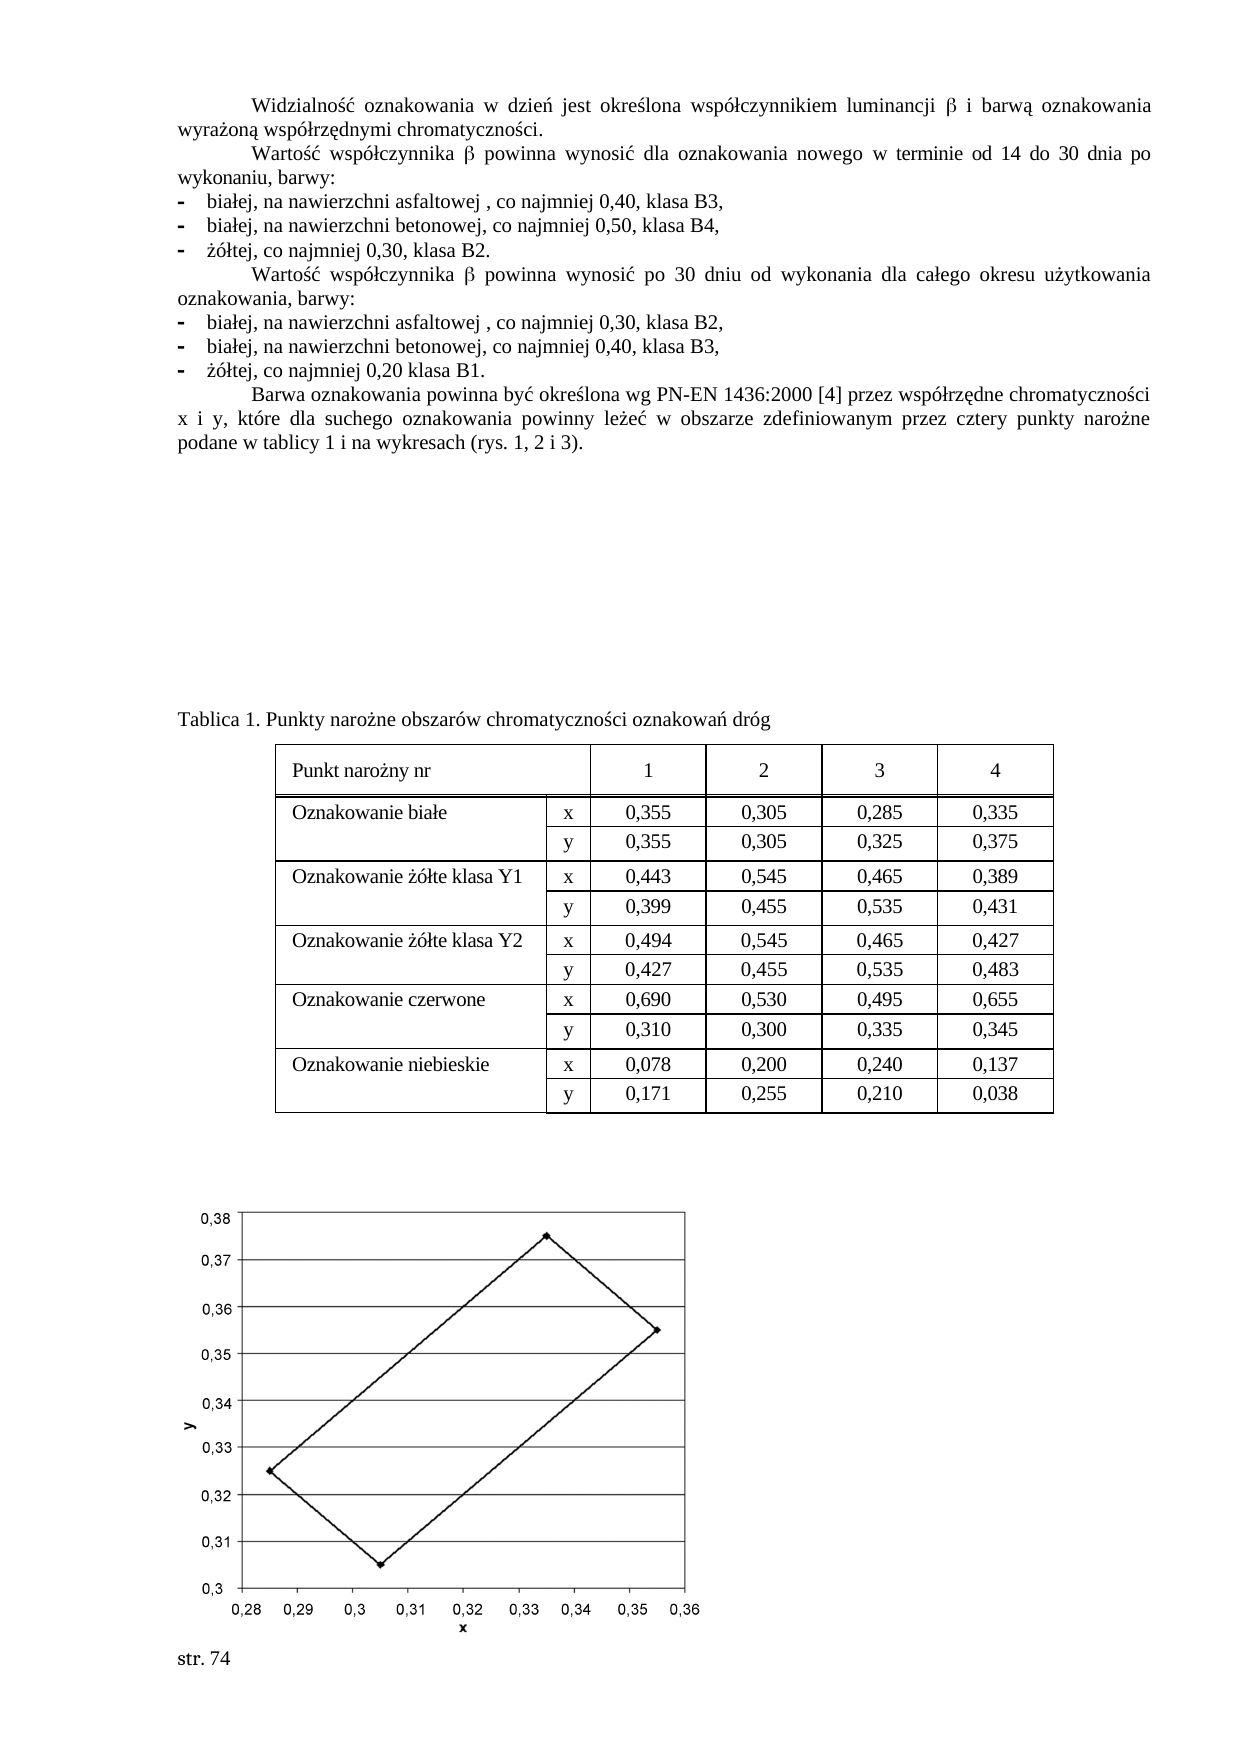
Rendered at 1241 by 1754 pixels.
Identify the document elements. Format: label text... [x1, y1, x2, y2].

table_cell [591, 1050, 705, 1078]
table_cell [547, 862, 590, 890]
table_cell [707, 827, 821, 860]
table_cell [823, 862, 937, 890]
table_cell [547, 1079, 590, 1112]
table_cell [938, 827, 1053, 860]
list białej, na nawierzchni betonowej, co najmniej 0,50, klasa B4, [177, 213, 1152, 237]
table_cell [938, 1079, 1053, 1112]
list Widzialność oznakowania w dzień jest określona współczynnikiem luminancji  i barwą oznakowania wyrażoną współrzędnymi chromatyczności. [177, 93, 1152, 141]
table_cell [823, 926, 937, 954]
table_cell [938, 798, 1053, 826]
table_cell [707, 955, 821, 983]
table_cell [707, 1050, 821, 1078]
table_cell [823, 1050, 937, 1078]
list Barwa oznakowania powinna być określona wg PN-EN 1436:2000 [4] przez współrzędne chromatyczności x i y, które dla suchego oznakowania powinny leżeć w obszarze zdefiniowanym przez cztery punkty narożne podane w tablicy 1 i na wykresach (rys. 1, 2 i 3). [177, 382, 1152, 454]
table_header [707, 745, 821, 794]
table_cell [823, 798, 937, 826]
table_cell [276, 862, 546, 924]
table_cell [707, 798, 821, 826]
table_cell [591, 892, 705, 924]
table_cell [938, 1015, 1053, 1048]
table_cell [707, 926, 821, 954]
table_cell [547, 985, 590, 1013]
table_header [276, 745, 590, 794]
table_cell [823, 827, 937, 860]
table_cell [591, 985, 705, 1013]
picture [177, 1199, 702, 1637]
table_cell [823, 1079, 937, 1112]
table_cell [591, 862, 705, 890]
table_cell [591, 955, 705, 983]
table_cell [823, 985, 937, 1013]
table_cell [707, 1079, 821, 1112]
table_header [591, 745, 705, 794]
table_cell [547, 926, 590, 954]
list żółtej, co najmniej 0,20 klasa B1. [177, 358, 1152, 382]
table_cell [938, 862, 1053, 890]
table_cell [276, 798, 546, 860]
text Tablica 1. Punkty narożne obszarów chromatyczności oznakowań dróg [177, 707, 1152, 731]
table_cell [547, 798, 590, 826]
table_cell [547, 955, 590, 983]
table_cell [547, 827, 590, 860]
list białej, na nawierzchni asfaltowej , co najmniej 0,30, klasa B2, [177, 310, 1152, 334]
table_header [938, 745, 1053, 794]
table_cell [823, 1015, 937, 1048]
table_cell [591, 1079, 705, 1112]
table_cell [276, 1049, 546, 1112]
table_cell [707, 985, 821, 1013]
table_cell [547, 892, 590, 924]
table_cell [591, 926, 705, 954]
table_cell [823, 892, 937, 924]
list białej, na nawierzchni betonowej, co najmniej 0,40, klasa B3, [177, 334, 1152, 358]
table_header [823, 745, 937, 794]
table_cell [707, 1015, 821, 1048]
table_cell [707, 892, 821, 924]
list Wartość współczynnika  powinna wynosić dla oznakowania nowego w terminie od 14 do 30 dnia po wykonaniu, barwy: [177, 141, 1152, 189]
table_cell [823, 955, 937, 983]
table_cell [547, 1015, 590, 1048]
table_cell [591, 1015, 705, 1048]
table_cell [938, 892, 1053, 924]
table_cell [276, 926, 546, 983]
list Wartość współczynnika  powinna wynosić po 30 dniu od wykonania dla całego okresu użytkowania oznakowania, barwy: [177, 262, 1152, 310]
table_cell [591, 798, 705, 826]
list białej, na nawierzchni asfaltowej , co najmniej 0,40, klasa B3, [177, 189, 1152, 213]
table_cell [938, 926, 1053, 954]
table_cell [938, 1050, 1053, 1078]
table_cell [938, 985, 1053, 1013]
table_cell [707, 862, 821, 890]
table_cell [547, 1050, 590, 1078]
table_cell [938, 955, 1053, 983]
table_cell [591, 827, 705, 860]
list żółtej, co najmniej 0,30, klasa B2. [177, 237, 1152, 262]
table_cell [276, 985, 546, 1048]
